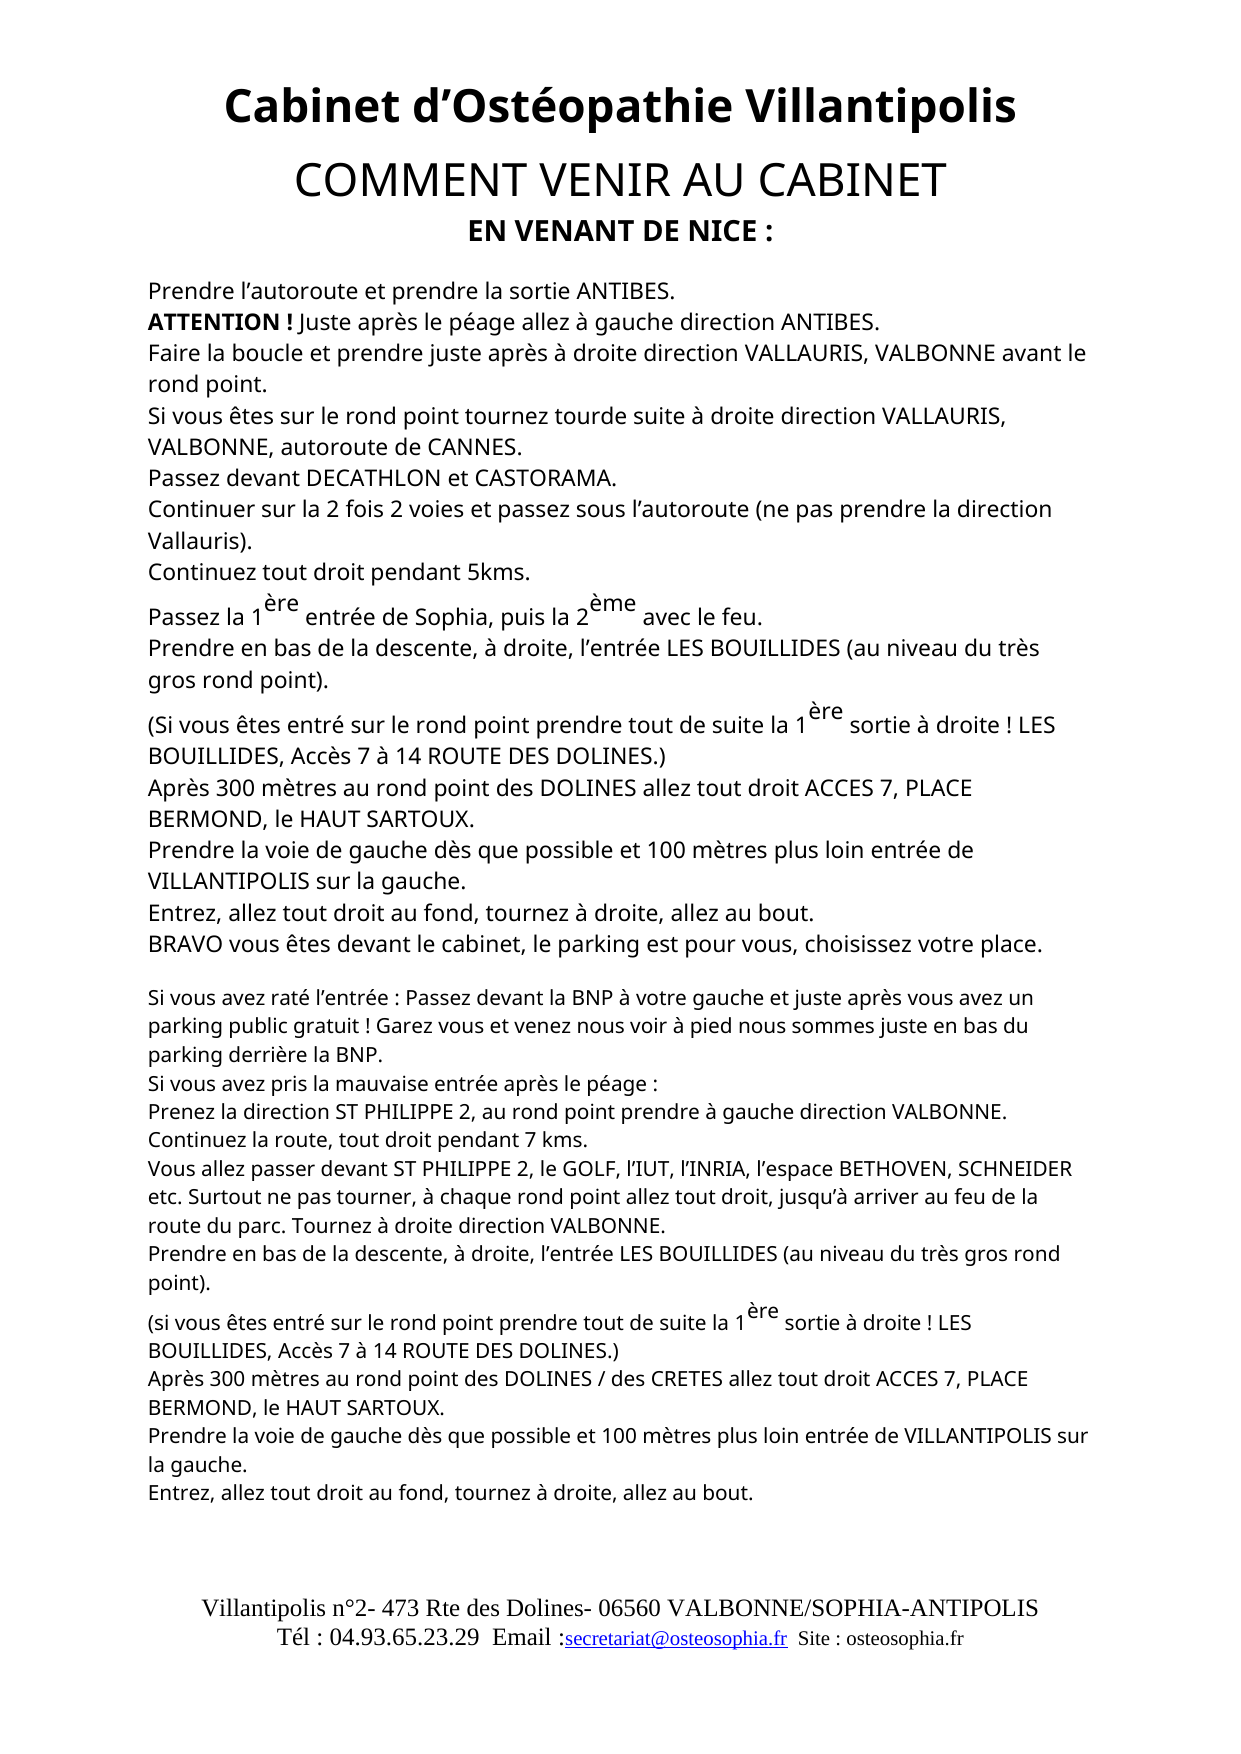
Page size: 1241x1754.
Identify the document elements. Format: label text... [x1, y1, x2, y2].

text Si vous avez raté l’entrée : Passez devant la BNP à votre gauche et juste après vous avez un parking public gratuit ! Garez vous et venez nous voir à pied nous sommes juste en bas du parking derrière la BNP. [148, 983, 1093, 1068]
text Si vous avez pris la mauvaise entrée après le péage : Prenez la direction ST PHILIPPE 2, au rond point prendre à gauche direction VALBONNE. Continuez la route, tout droit pendant 7 kms. Vous allez passer devant ST PHILIPPE 2, le GOLF, l’IUT, l’INRIA, l’espace BETHOVEN, SCHNEIDER etc. Surtout ne pas tourner, à chaque rond point allez tout droit, jusqu’à arriver au feu de la route du parc. Tournez à droite direction VALBONNE. Prendre en bas de la descente, à droite, l’entrée LES BOUILLIDES (au niveau du très gros rond point). (si vous êtes entré sur le rond point prendre tout de suite la 1ère sortie à droite ! LES BOUILLIDES, Accès 7 à 14 ROUTE DES DOLINES.) Après 300 mètres au rond point des DOLINES / des CRETES allez tout droit ACCES 7, PLACE BERMOND, le HAUT SARTOUX. Prendre la voie de gauche dès que possible et 100 mètres plus loin entrée de VILLANTIPOLIS sur la gauche. Entrez, allez tout droit au fond, tournez à droite, allez au bout. [148, 1069, 1093, 1507]
text COMMENT VENIR AU CABINET [148, 148, 1093, 210]
text EN VENANT DE NICE : [148, 210, 1093, 250]
text Prendre l’autoroute et prendre la sortie ANTIBES. ATTENTION ! Juste après le péage allez à gauche direction ANTIBES. Faire la boucle et prendre juste après à droite direction VALLAURIS, VALBONNE avant le rond point. Si vous êtes sur le rond point tournez tourde suite à droite direction VALLAURIS, VALBONNE, autoroute de CANNES. Passez devant DECATHLON et CASTORAMA. Continuer sur la 2 fois 2 voies et passez sous l’autoroute (ne pas prendre la direction Vallauris). Continuez tout droit pendant 5kms. Passez la 1ère entrée de Sophia, puis la 2ème avec le feu. Prendre en bas de la descente, à droite, l’entrée LES BOUILLIDES (au niveau du très gros rond point). (Si vous êtes entré sur le rond point prendre tout de suite la 1ère sortie à droite ! LES BOUILLIDES, Accès 7 à 14 ROUTE DES DOLINES.) Après 300 mètres au rond point des DOLINES allez tout droit ACCES 7, PLACE BERMOND, le HAUT SARTOUX. Prendre la voie de gauche dès que possible et 100 mètres plus loin entrée de VILLANTIPOLIS sur la gauche. Entrez, allez tout droit au fond, tournez à droite, allez au bout. BRAVO vous êtes devant le cabinet, le parking est pour vous, choisissez votre place. [148, 274, 1093, 983]
